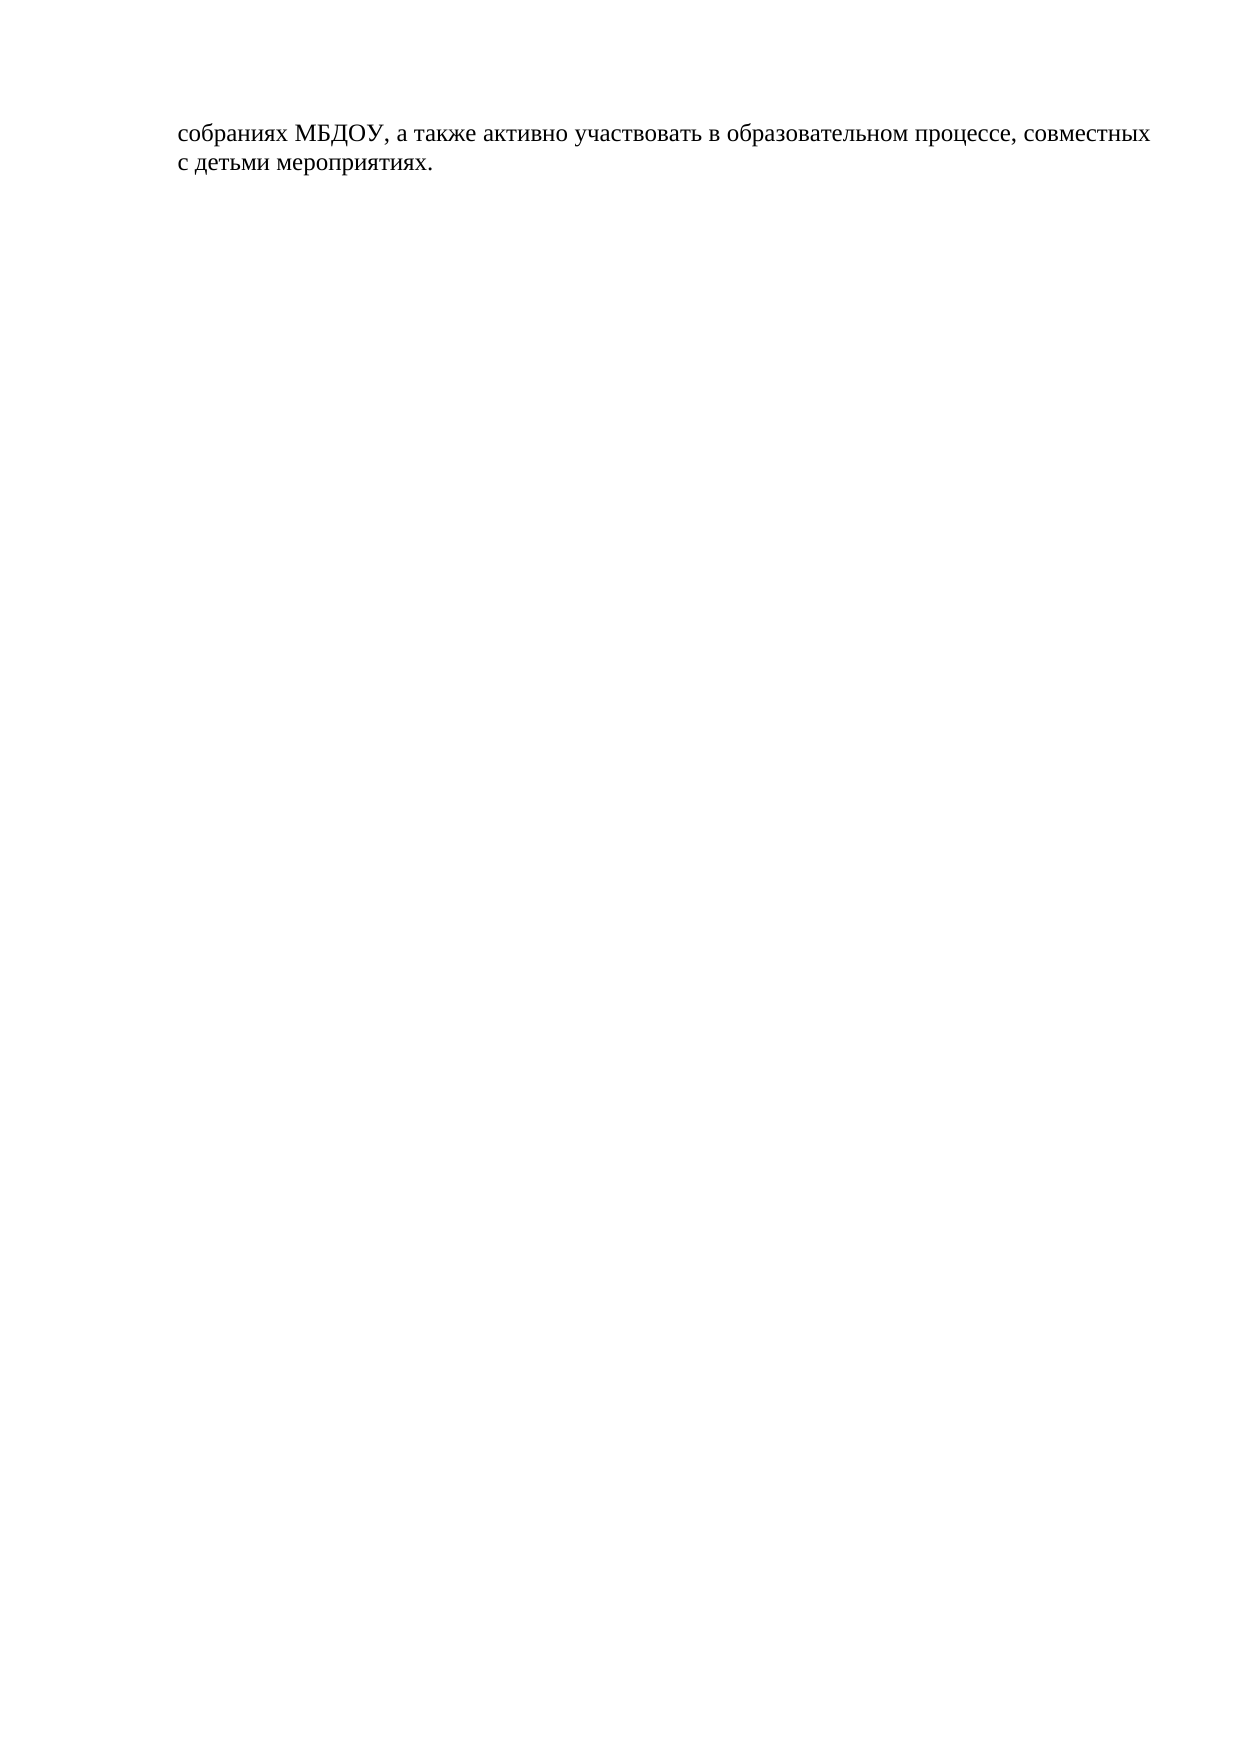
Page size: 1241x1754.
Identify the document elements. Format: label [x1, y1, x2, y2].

text [177, 118, 1152, 176]
